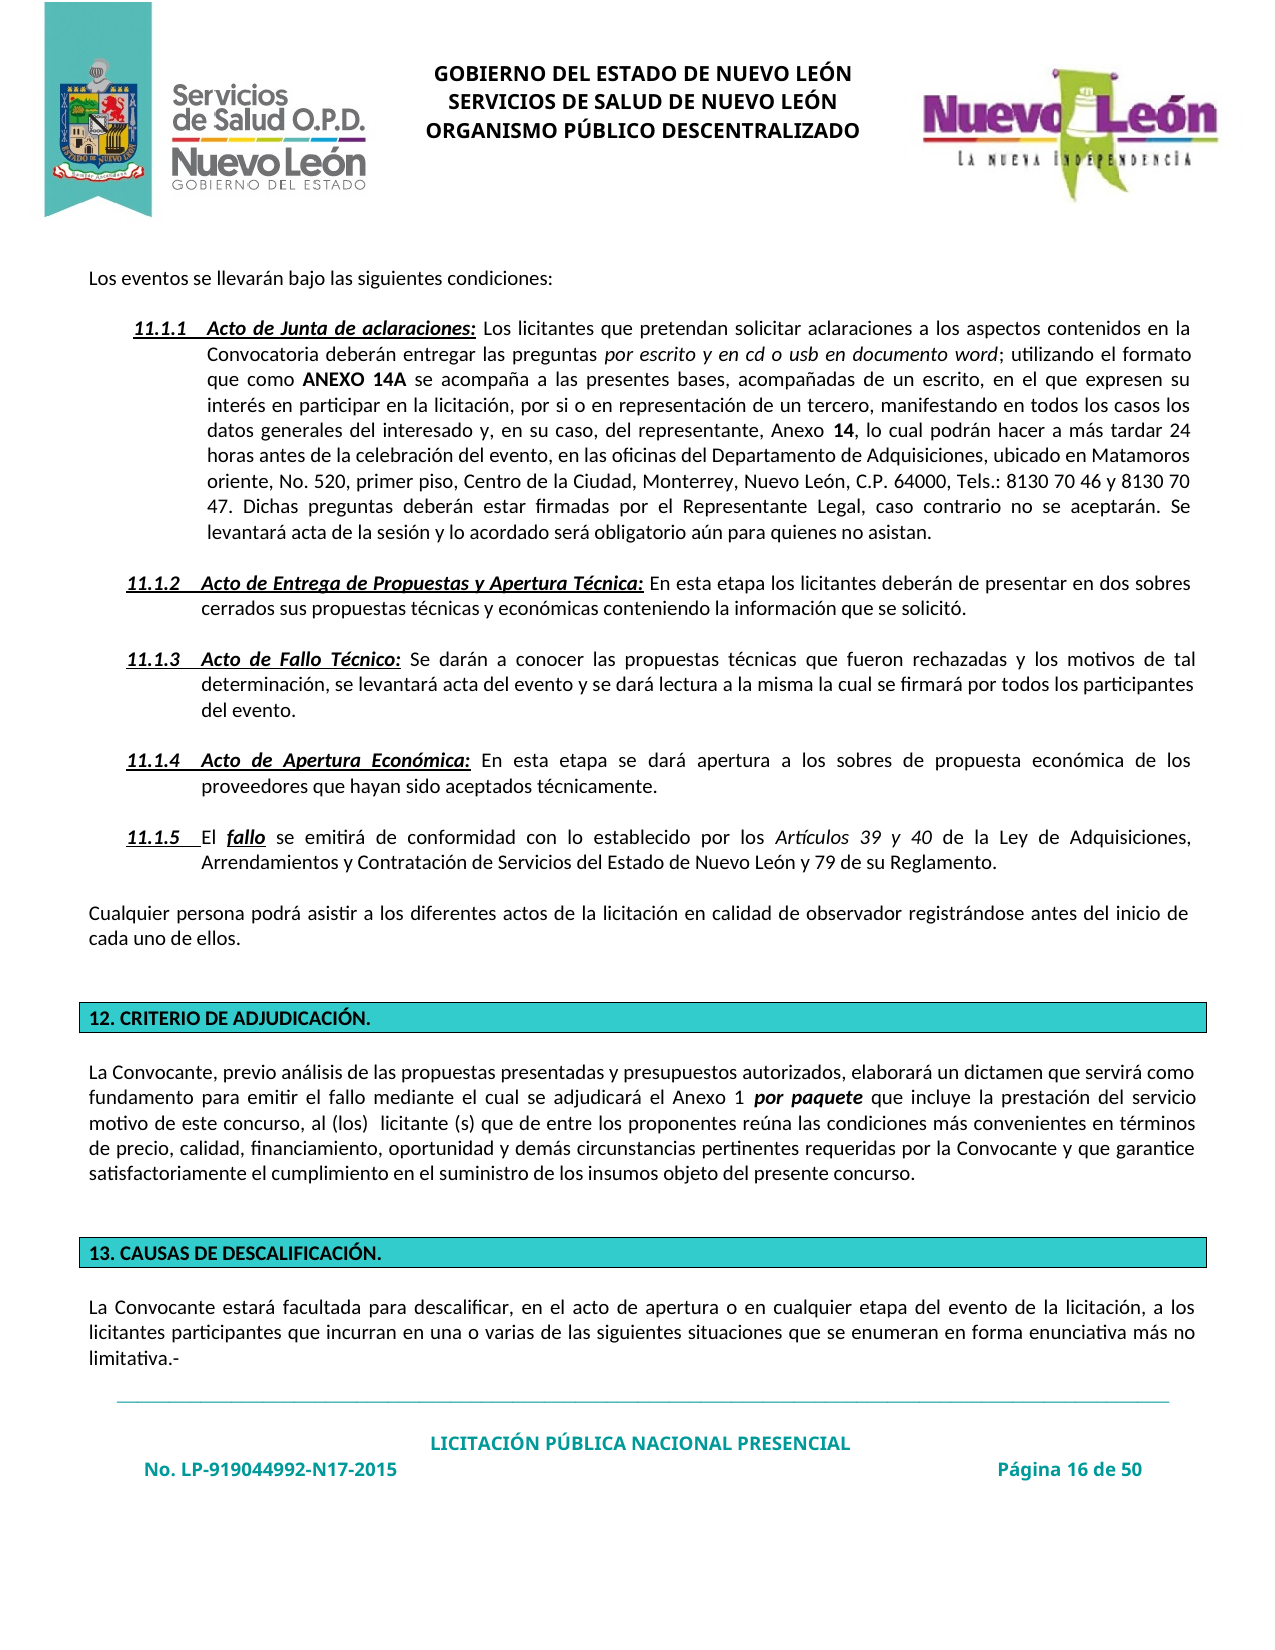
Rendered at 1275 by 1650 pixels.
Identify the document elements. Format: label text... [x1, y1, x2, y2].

list Acto de Entrega de Propuestas y Apertura Técnica: En esta etapa los licitantes deberán de presentar en dos sobres cerrados sus propuestas técnicas y económicas conteniendo la información que se solicitó. [126, 570, 1192, 621]
list Acto de Apertura Económica: En esta etapa se dará apertura a los sobres de propuesta económica de los proveedores que hayan sido aceptados técnicamente. [126, 748, 1192, 798]
text La Convocante estará facultada para descalificar, en el acto de apertura o en cualquier etapa del evento de la licitación, a los licitantes participantes que incurran en una o varias de las siguientes situaciones que se enumeran en forma enunciativa más no limitativa.- [89, 1294, 1197, 1370]
text Cualquier persona podrá asistir a los diferentes actos de la licitación en calidad de observador registrándose antes del inicio de cada uno de ellos. [89, 900, 1192, 951]
text 13. CAUSAS DE DESCALIFICACIÓN. [80, 1238, 1206, 1267]
picture [15, 2, 1249, 229]
list Acto de Junta de aclaraciones: Los licitantes que pretendan solicitar aclaraciones a los aspectos contenidos en la Convocatoria deberán entregar las preguntas por escrito y en cd o usb en documento word; utilizando el formato que como ANEXO 14A se acompaña a las presentes bases, acompañadas de un escrito, en el que expresen su interés en participar en la licitación, por si o en representación de un tercero, manifestando en todos los casos los datos generales del interesado y, en su caso, del representante, Anexo 14, lo cual podrán hacer a más tardar 24 horas antes de la celebración del evento, en las oficinas del Departamento de Adquisiciones, ubicado en Matamoros oriente, No. 520, primer piso, Centro de la Ciudad, Monterrey, Nuevo León, C.P. 64000, Tels.: 8130 70 46 y 8130 70 47. Dichas preguntas deberán estar firmadas por el Representante Legal, caso contrario no se aceptarán. Se levantará acta de la sesión y lo acordado será obligatorio aún para quienes no asistan. [133, 316, 1192, 544]
text 12. CRITERIO DE ADJUDICACIÓN. [80, 1003, 1206, 1032]
text La Convocante, previo análisis de las propuestas presentadas y presupuestos autorizados, elaborará un dictamen que servirá como fundamento para emitir el fallo mediante el cual se adjudicará el Anexo 1 por paquete que incluye la prestación del servicio motivo de este concurso, al (los) licitante (s) que de entre los proponentes reúna las condiciones más convenientes en términos de precio, calidad, financiamiento, oportunidad y demás circunstancias pertinentes requeridas por la Convocante y que garantice satisfactoriamente el cumplimiento en el suministro de los insumos objeto del presente concurso. [89, 1059, 1197, 1186]
list El fallo se emitirá de conformidad con lo establecido por los Artículos 39 y 40 de la Ley de Adquisiciones, Arrendamientos y Contratación de Servicios del Estado de Nuevo León y 79 de su Reglamento. [126, 824, 1192, 875]
text Los eventos se llevarán bajo las siguientes condiciones: [89, 265, 1192, 290]
list Acto de Fallo Técnico: Se darán a conocer las propuestas técnicas que fueron rechazadas y los motivos de tal determinación, se levantará acta del evento y se dará lectura a la misma la cual se firmará por todos los participantes del evento. [126, 646, 1197, 722]
